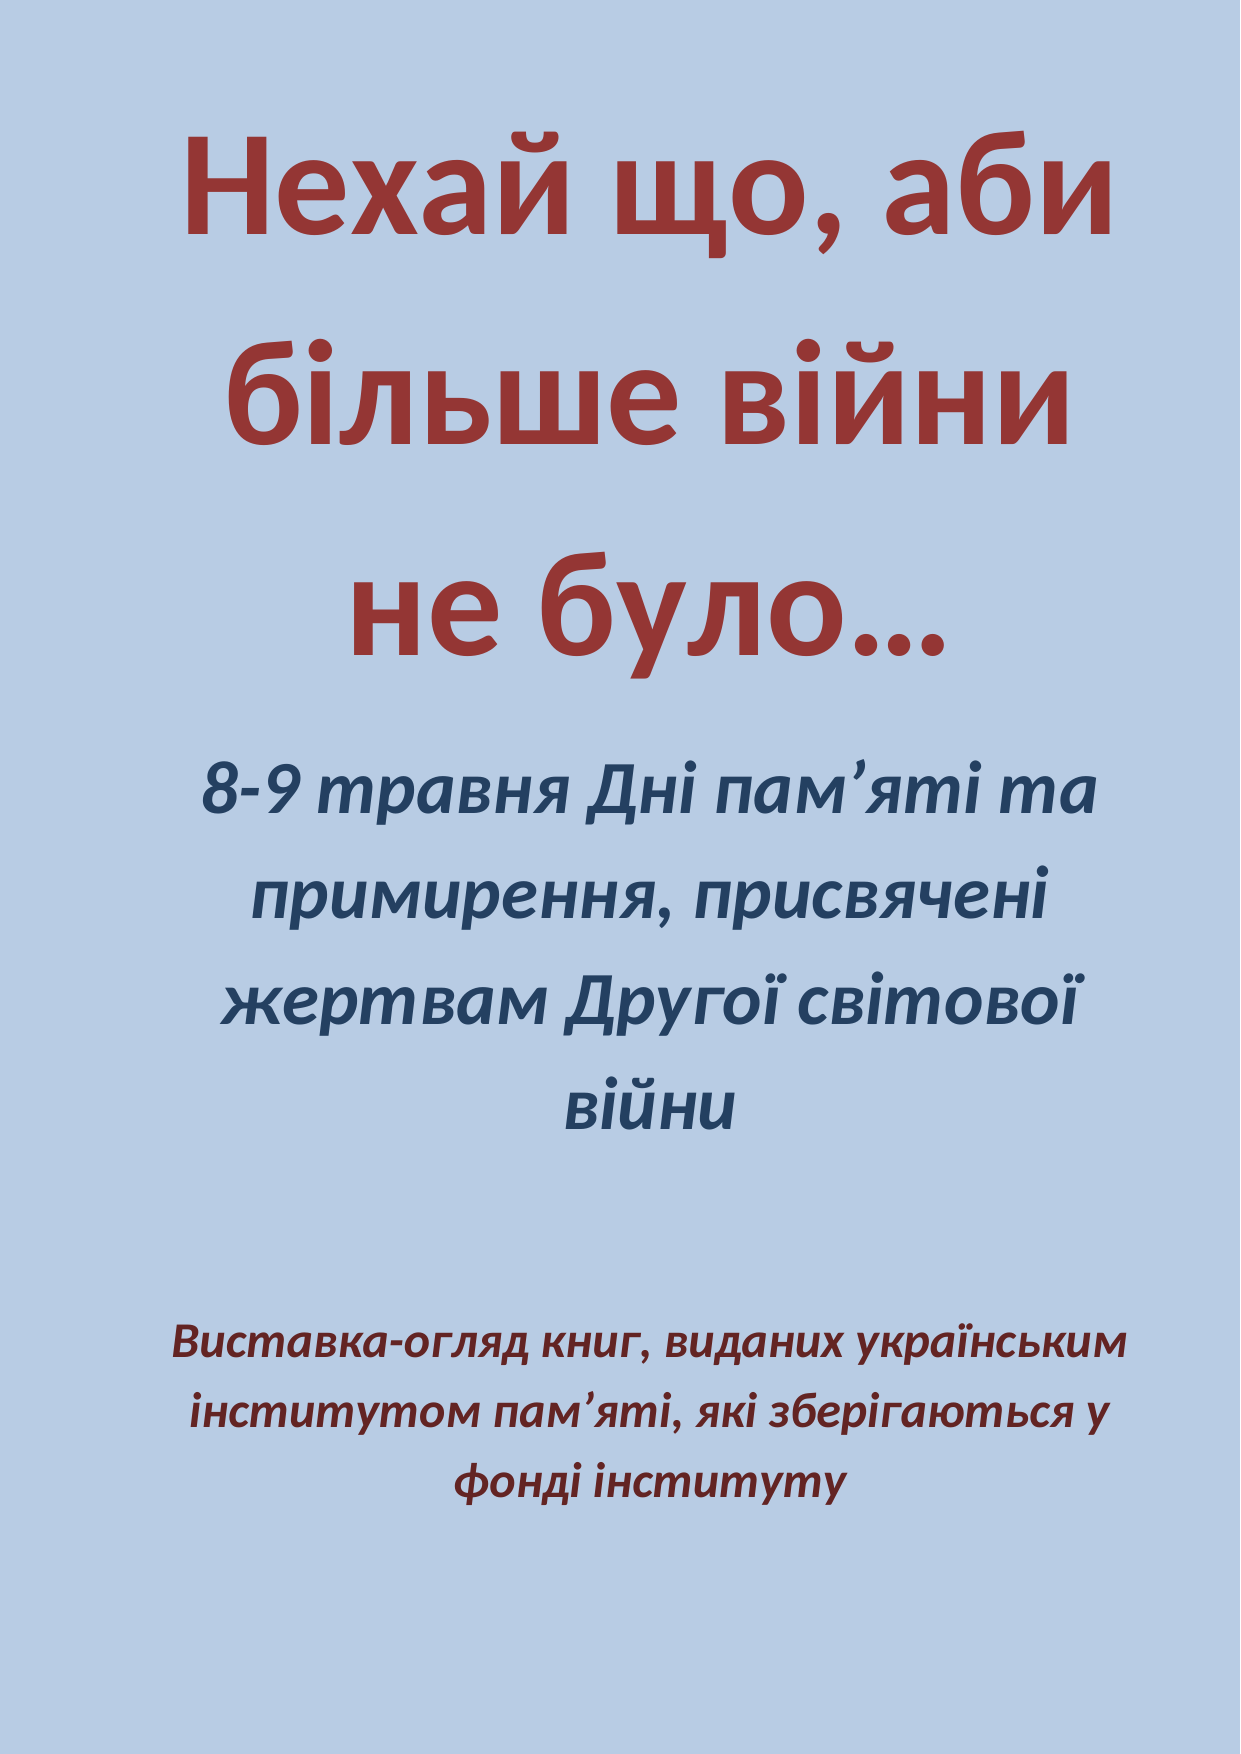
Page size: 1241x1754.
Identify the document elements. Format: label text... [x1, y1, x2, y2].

text 8-9 травня Дні пам’яті та примирення, присвячені жертвам Другої світової війни [148, 741, 1152, 1148]
text Виставка-огляд книг, виданих українським інститутом пам’яті, які зберігаються у фонді інституту [148, 1309, 1152, 1510]
text Нехай що, аби більше війни не було… [148, 88, 1152, 693]
